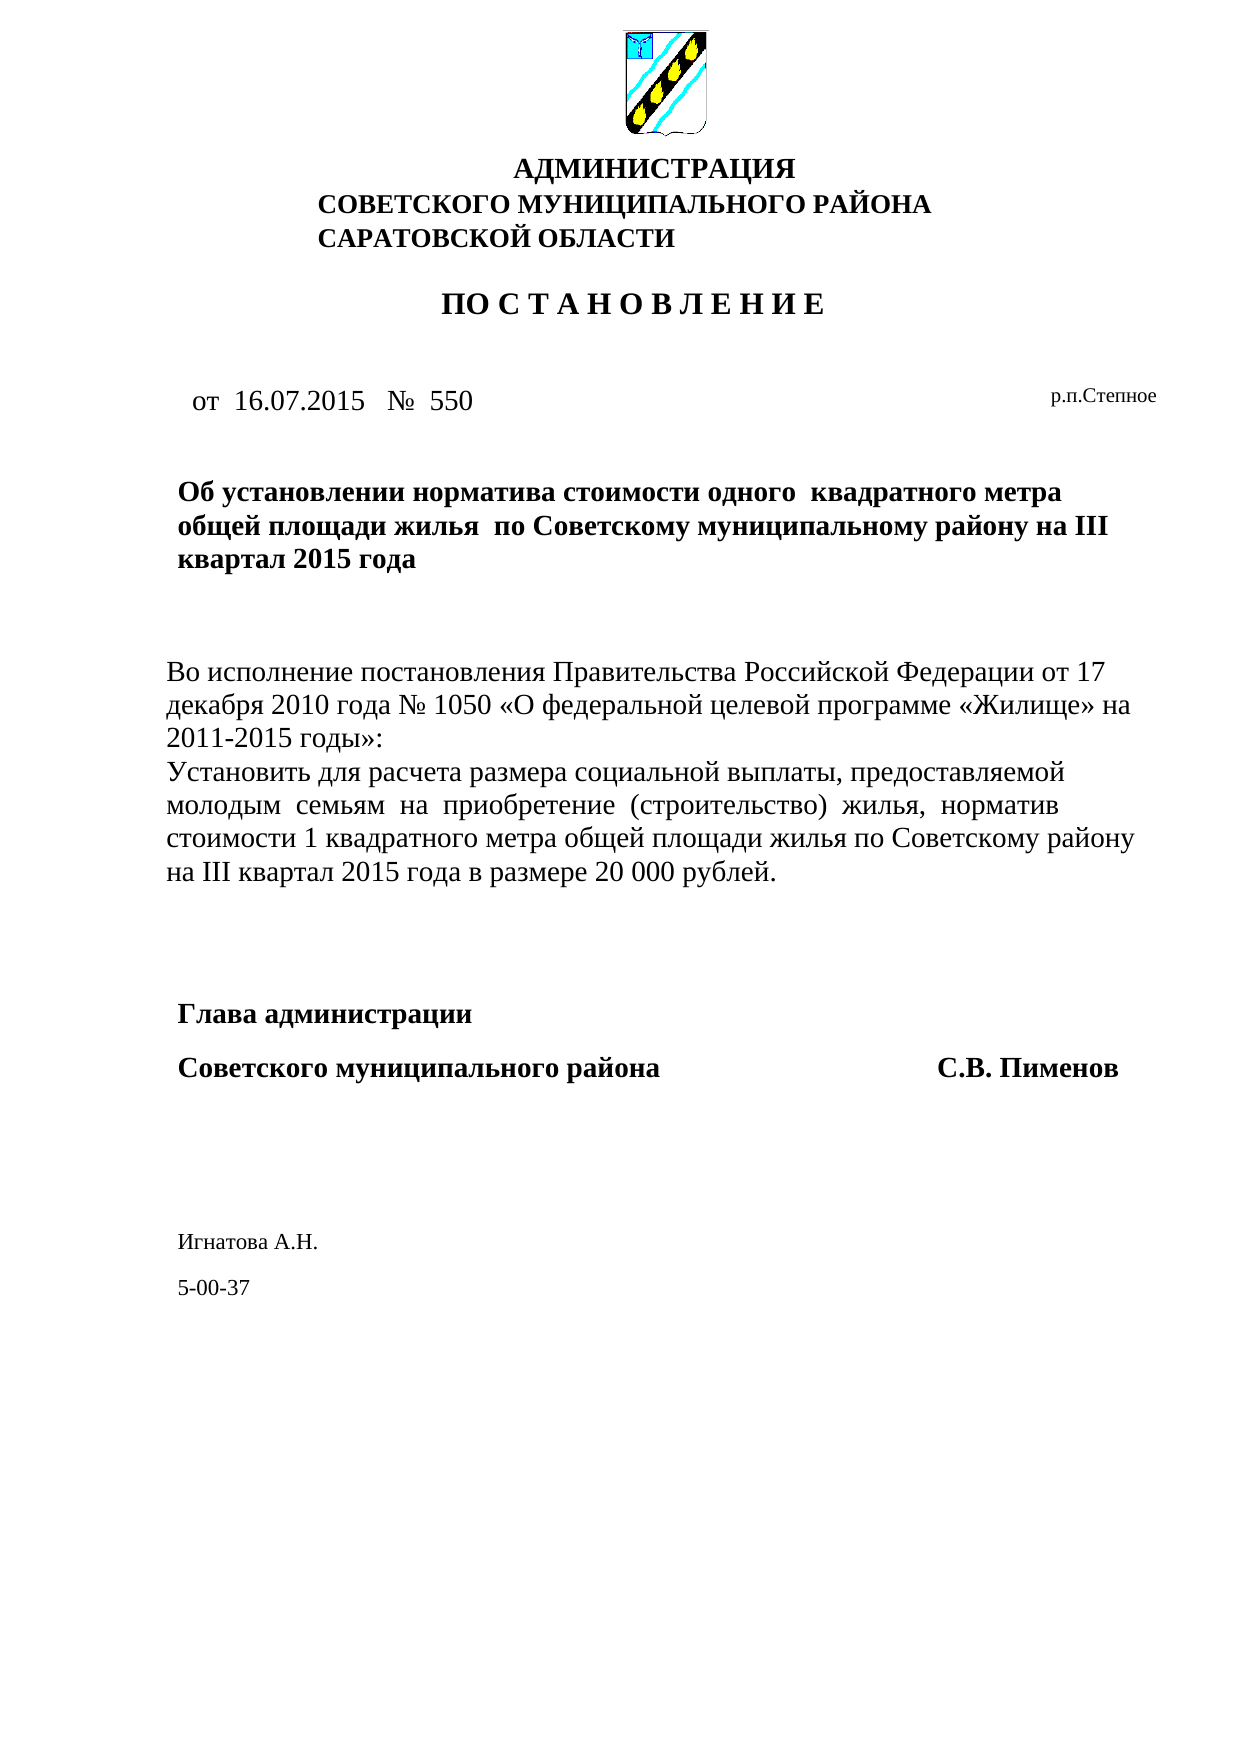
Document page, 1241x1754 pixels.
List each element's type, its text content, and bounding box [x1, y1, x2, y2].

text Советского муниципального района С.В. Пименов [177, 1050, 1169, 1084]
text ПО С Т А Н О В Л Е Н И Е [441, 287, 1169, 321]
text от 16.07.2015 № 550 [192, 384, 489, 417]
text Установить для расчета размера социальной выплаты, предоставляемой молодым семьям на приобретение (строительство) жилья, норматив стоимости 1 квадратного метра общей площади жилья по Советскому району на III квартал 2015 года в размере 20 000 рублей. [166, 754, 1159, 888]
picture [623, 30, 709, 140]
text 5-00-37 [177, 1274, 1168, 1301]
text Игнатова А.Н. [177, 1228, 1168, 1255]
text Глава администрации [177, 996, 1169, 1030]
text Во исполнение постановления Правительства Российской Федерации от 17 декабря 2010 года № 1050 «О федеральной целевой программе «Жилище» на 2011-2015 годы»: [166, 654, 1159, 754]
text Об установлении норматива стоимости одного квадратного метра общей площади жилья по Советскому муниципальному району на III квартал 2015 года [177, 475, 1121, 575]
text АДМИНИСТРАЦИЯ [507, 151, 1169, 185]
text р.п.Степное [1051, 384, 1165, 407]
text СОВЕТСКОГО МУНИЦИПАЛЬНОГО РАЙОНА САРАТОВСКОЙ ОБЛАСТИ [317, 187, 1031, 254]
